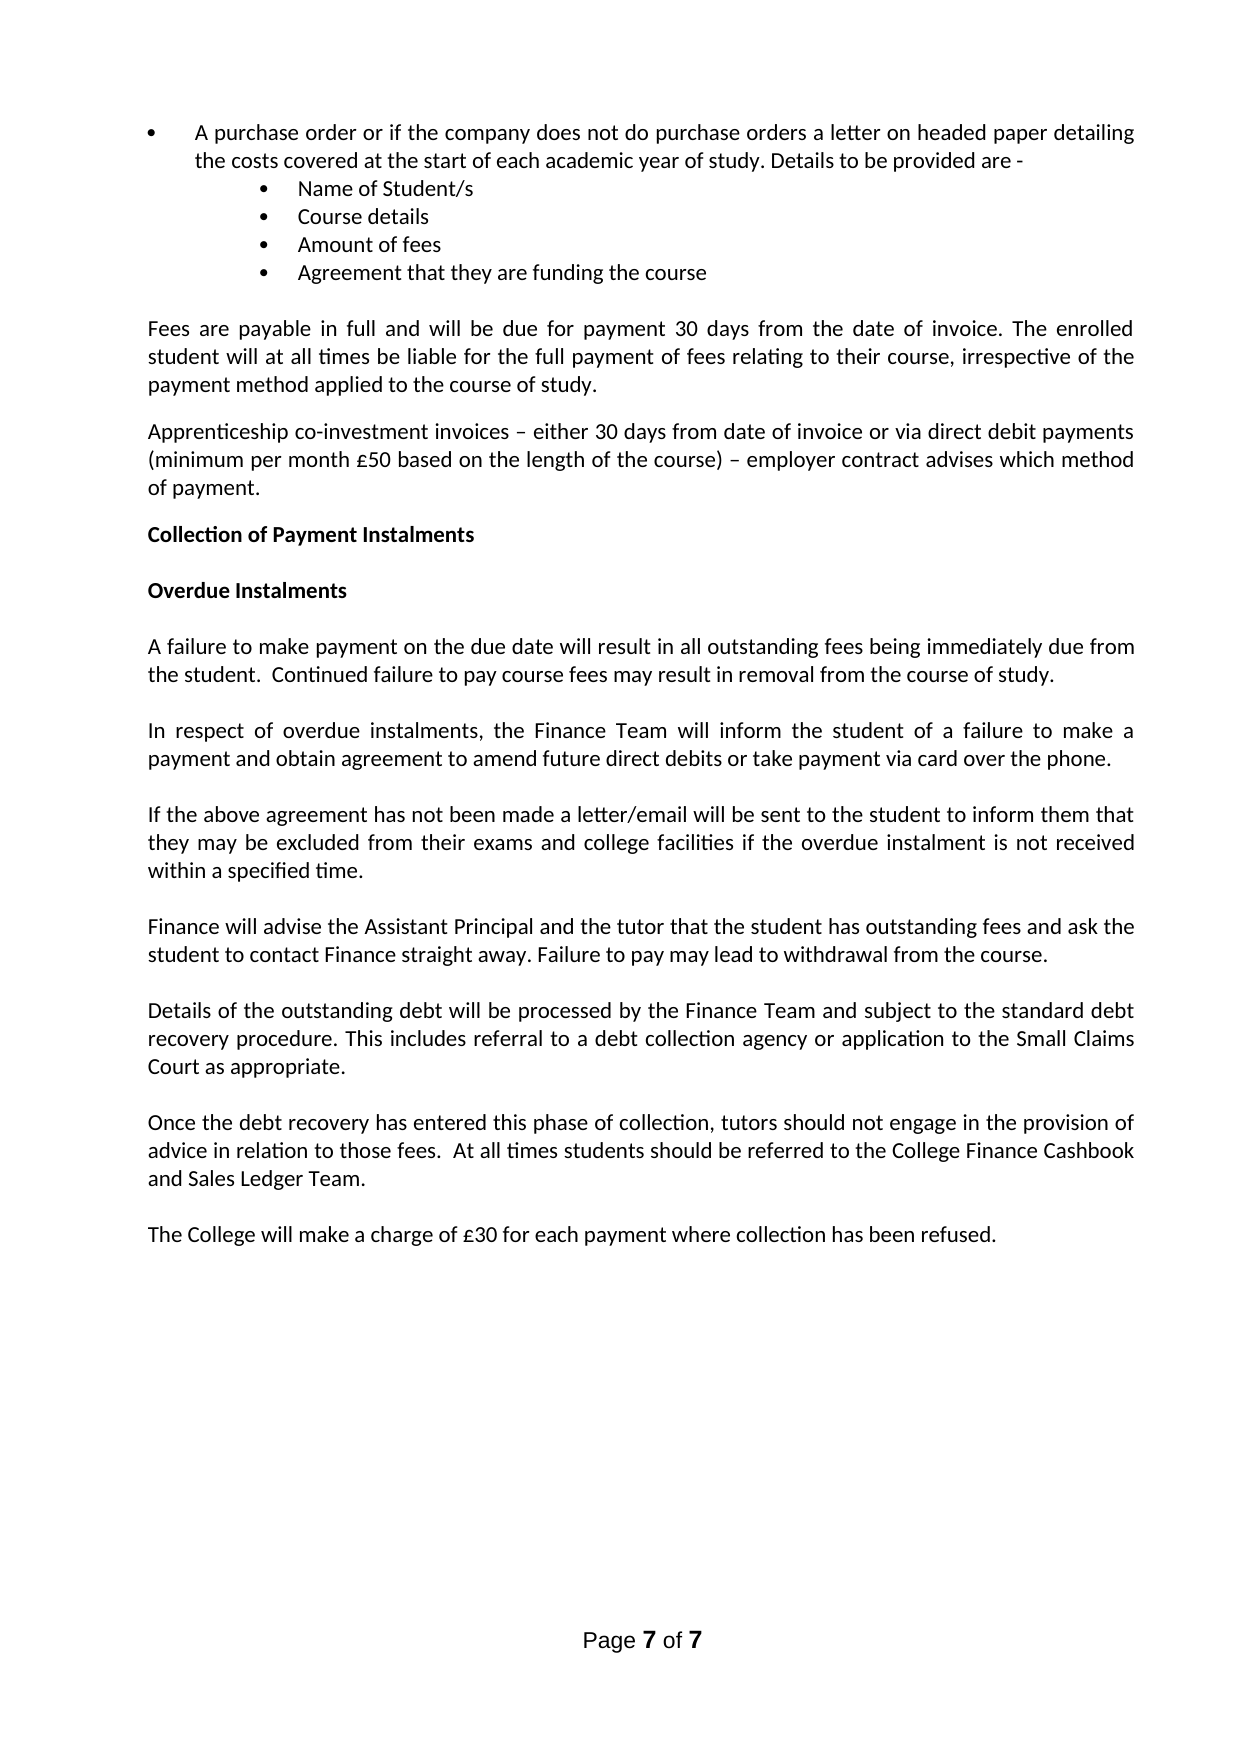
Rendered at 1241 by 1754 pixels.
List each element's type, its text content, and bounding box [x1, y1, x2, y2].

list Agreement that they are funding the course [260, 258, 1137, 286]
text Details of the outstanding debt will be processed by the Finance Team and subject to the standard debt recovery procedure. This includes referral to a debt collection agency or application to the Small Claims Court as appropriate. [148, 996, 1137, 1080]
text A failure to make payment on the due date will result in all outstanding fees being immediately due from the student. Continued failure to pay course fees may result in removal from the course of study. [148, 632, 1137, 688]
text Finance will advise the Assistant Principal and the tutor that the student has outstanding fees and ask the student to contact Finance straight away. Failure to pay may lead to withdrawal from the course. [148, 912, 1137, 968]
text In respect of overdue instalments, the Finance Team will inform the student of a failure to make a payment and obtain agreement to amend future direct debits or take payment via card over the phone. [148, 716, 1137, 772]
text Fees are payable in full and will be due for payment 30 days from the date of invoice. The enrolled student will at all times be liable for the full payment of fees relating to their course, irrespective of the payment method applied to the course of study. [148, 314, 1137, 398]
list Amount of fees [260, 230, 1137, 258]
text Collection of Payment Instalments [148, 520, 1137, 548]
list A purchase order or if the company does not do purchase orders a letter on headed paper detailing the costs covered at the start of each academic year of study. Details to be provided are - [148, 118, 1137, 174]
text Overdue Instalments [148, 576, 1137, 604]
text The College will make a charge of £30 for each payment where collection has been refused. [148, 1221, 1137, 1248]
text If the above agreement has not been made a letter/email will be sent to the student to inform them that they may be excluded from their exams and college facilities if the overdue instalment is not received within a specified time. [148, 800, 1137, 884]
text Apprenticeship co-investment invoices – either 30 days from date of invoice or via direct debit payments (minimum per month £50 based on the length of the course) – employer contract advises which method of payment. [148, 417, 1137, 501]
text Once the debt recovery has entered this phase of collection, tutors should not engage in the provision of advice in relation to those fees. At all times students should be referred to the College Finance Cashbook and Sales Ledger Team. [148, 1108, 1137, 1192]
list Course details [260, 202, 1137, 230]
list Name of Student/s [260, 174, 1137, 202]
